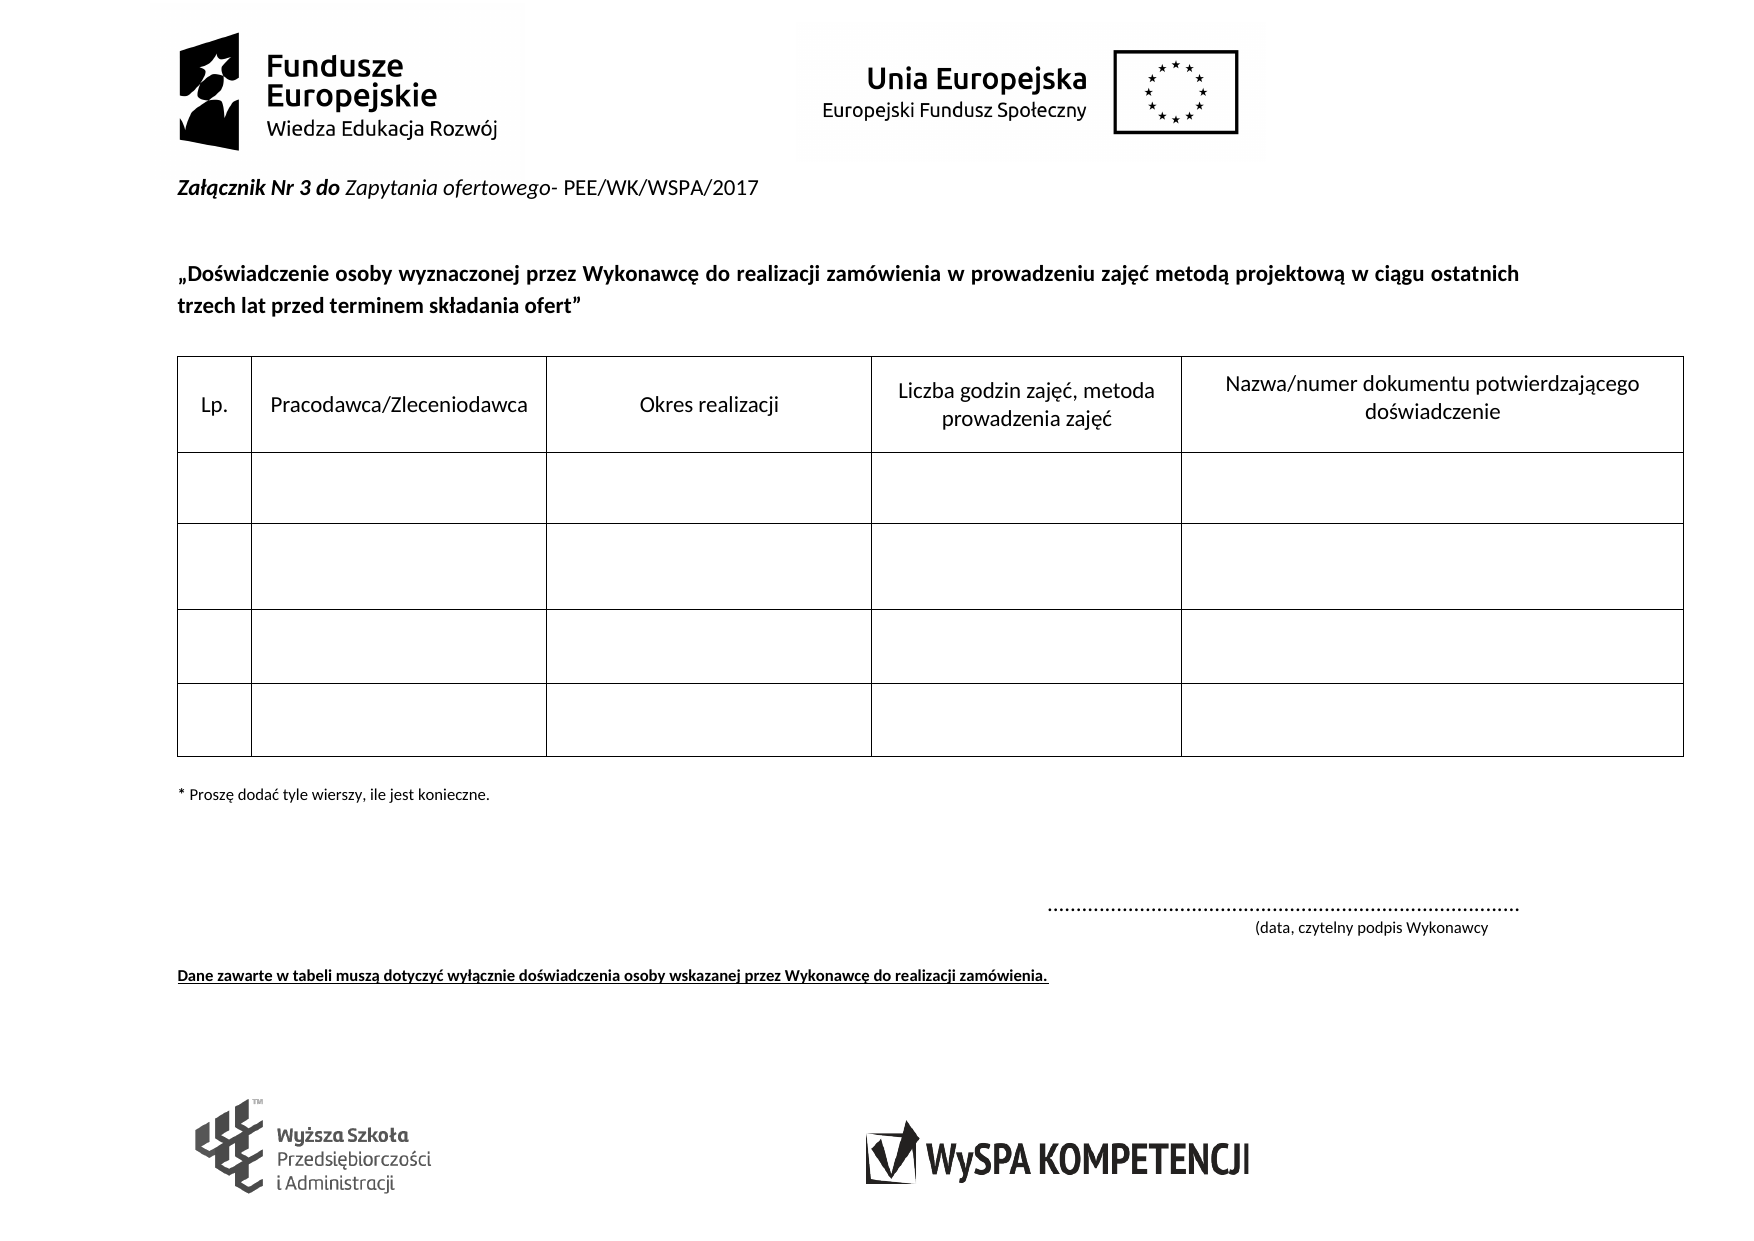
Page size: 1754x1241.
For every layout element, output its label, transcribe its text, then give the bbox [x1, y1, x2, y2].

table_cell [178, 524, 251, 609]
table_cell [872, 684, 1181, 756]
picture [796, 22, 1266, 162]
text .................................................................................. [546, 889, 1521, 917]
table_cell [252, 610, 546, 682]
table_cell [872, 453, 1181, 523]
text Dane zawarte w tabeli muszą dotyczyć wyłącznie doświadczenia osoby wskazanej przez Wykonawcę do realizacji zamówienia. [177, 965, 1521, 986]
table_cell [547, 684, 871, 756]
table_cell [547, 524, 871, 609]
text Załącznik Nr 3 do Zapytania ofertowego- PEE/WK/WSPA/2017 [177, 173, 1521, 201]
table_header Lp. [178, 357, 251, 452]
table_cell [872, 524, 1181, 609]
table_cell [252, 524, 546, 609]
table_cell [1182, 453, 1683, 523]
picture [150, 3, 526, 180]
table_cell [252, 684, 546, 756]
text (data, czytelny podpis Wykonawcy [693, 917, 1521, 937]
table_cell [1182, 684, 1683, 756]
table_cell [1182, 524, 1683, 609]
table_header Pracodawca/Zleceniodawca [252, 357, 546, 452]
text * Proszę dodać tyle wierszy, ile jest konieczne. [177, 784, 1521, 805]
table_cell [547, 610, 871, 682]
picture [866, 1120, 1249, 1184]
table_header Liczba godzin zajęć, metoda prowadzenia zajęć [872, 357, 1181, 452]
table_header Nazwa/numer dokumentu potwierdzającego doświadczenie [1182, 357, 1683, 452]
table_cell [547, 453, 871, 523]
table_cell [178, 684, 251, 756]
table_cell [1182, 610, 1683, 682]
text „Doświadczenie osoby wyznaczonej przez Wykonawcę do realizacji zamówienia w prowadzeniu zajęć metodą projektową w ciągu ostatnich trzech lat przed terminem składania ofert” [177, 259, 1521, 319]
table_cell [178, 453, 251, 523]
table_cell [252, 453, 546, 523]
table_header Okres realizacji [547, 357, 871, 452]
table_cell [178, 610, 251, 682]
table_cell [872, 610, 1181, 682]
